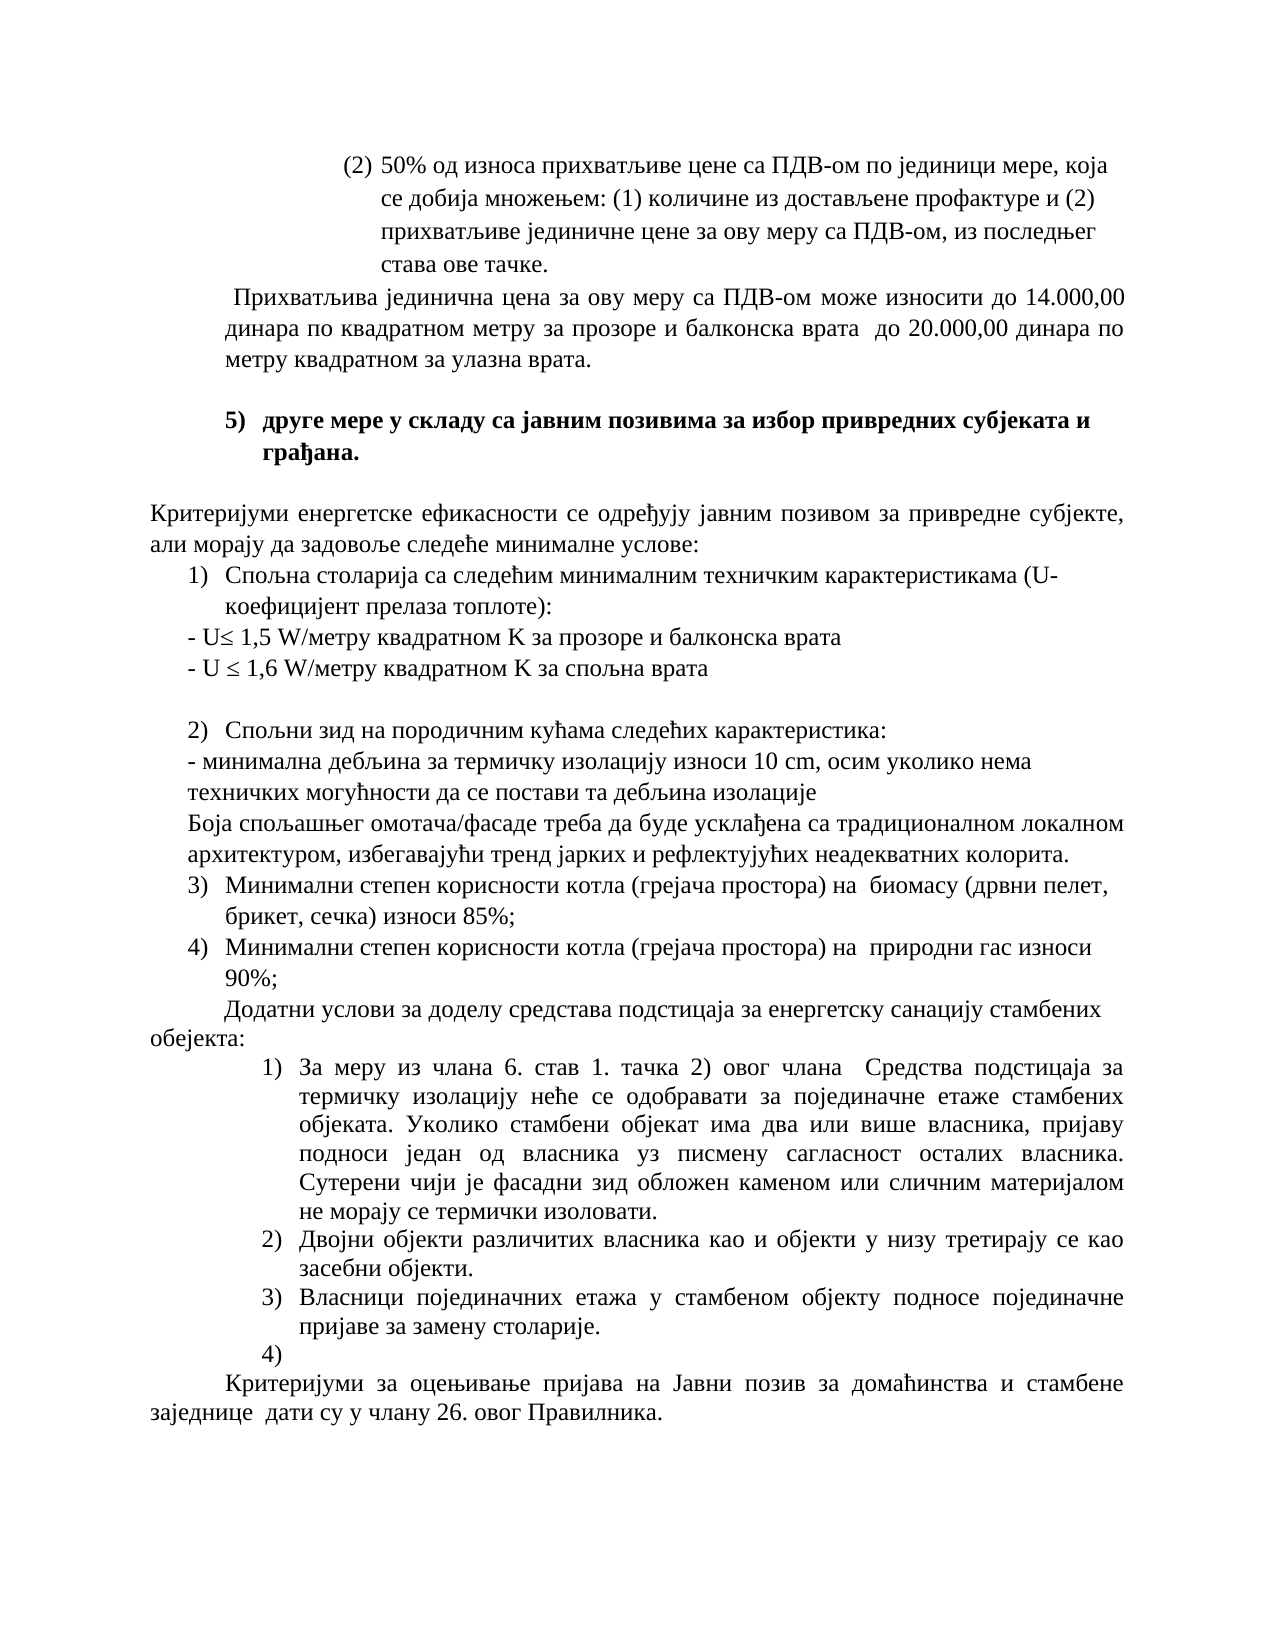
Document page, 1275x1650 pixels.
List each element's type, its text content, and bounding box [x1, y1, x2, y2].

text Боја спољашњег омотача/фасаде треба да буде усклађена са традиционалном локалном архитектуром, избегавајући тренд јарких и рефлектујућих неадекватних колорита. [187, 808, 1125, 868]
text Додатни услови за доделу средстава подстицаја за енергетску санацију стамбених обејекта: [150, 994, 1125, 1052]
list Власници појединачних етажа у стамбеном објекту подносе појединачне пријаве за замену столарије. [261, 1282, 1125, 1339]
text Критеријуми за оцењивање пријава на Јавни позив за домаћинства и стамбене заједнице дати су у члану 26. овог Правилника. [150, 1368, 1125, 1426]
text - U ≤ 1,6 W/метру квадратном K за спољна врата [150, 653, 1125, 682]
text - U≤ 1,5 W/метру квадратном K за прозоре и балконска врата [150, 622, 1125, 651]
list друге мере у складу са јавним позивима за избор привредних субјеката и грађана. [225, 406, 1125, 465]
list 50% од износа прихватљиве цене са ПДВ-ом по јединици мере, која се добија множењем: (1) количине из достављене профактуре и (2) прихватљиве јединичне цене за ову меру са ПДВ-ом, из последњег става ове тачке. [343, 150, 1125, 278]
list Спољна столарија са следећим минималним техничким карактеристикама (U-коефицијент прелаза топлоте): [187, 560, 1125, 620]
text Критеријуми енергетске ефикасности се одређују јавним позивом за привредне субјекте, али морају да задовоље следеће минималне услове: [150, 498, 1125, 558]
list Минимални степен корисности котла (грејача простора) на биомасу (дрвни пелет, брикет, сечка) износи 85%; [187, 870, 1125, 930]
list За меру из члана 6. став 1. тачка 2) овог члана Средства подстицаја за термичку изолацију неће се одобравати за појединачне етаже стамбених објеката. Уколико стамбени објекат има два или више власника, пријаву подноси један од власника уз писмену сагласност осталих власника. Сутерени чији је фасадни зид обложен каменом или сличним материјалом не морају се термички изоловати. [261, 1052, 1125, 1224]
list Спољни зид на породичним кућама следећих карактеристика: [187, 715, 1125, 744]
text Прихватљива јединична цена за ову меру са ПДВ-ом може износити до 14.000,00 динара по квадратном метру за прозоре и балконска врата до 20.000,00 динара по метру квадратном за улазна врата. [225, 282, 1125, 373]
text - минимална дебљина за термичку изолацију износи 10 cm, осим уколико нема техничких могућности да се постави та дебљина изолације [187, 746, 1125, 806]
list Минимални степен корисности котла (грејача простора) на природни гас износи 90%; [187, 932, 1125, 992]
list Двојни објекти различитих власника као и објекти у низу третирају се као засебни објекти. [261, 1224, 1125, 1282]
